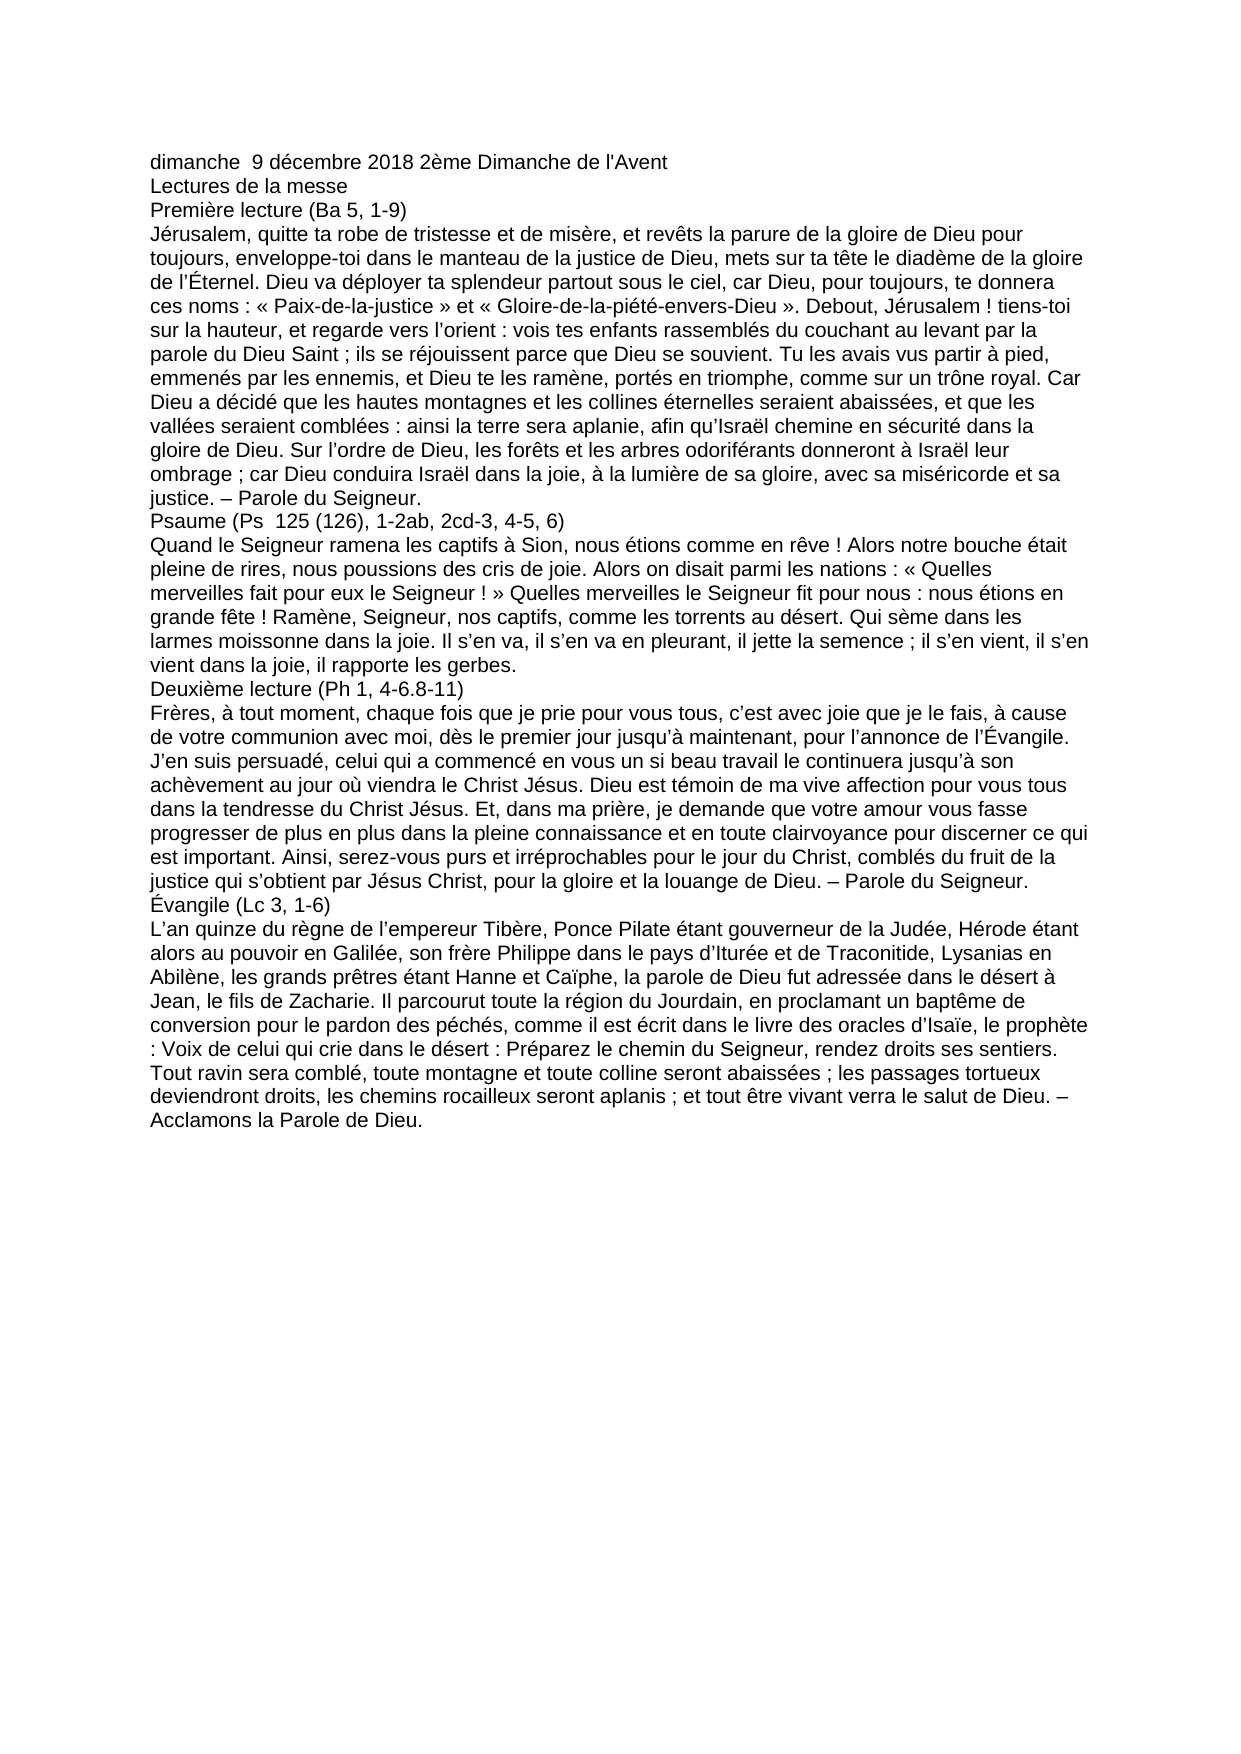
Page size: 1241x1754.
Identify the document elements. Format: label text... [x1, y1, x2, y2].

text L’an quinze du règne de l’empereur Tibère, Ponce Pilate étant gouverneur de la Judée, Hérode étant alors au pouvoir en Galilée, son frère Philippe dans le pays d’Iturée et de Traconitide, Lysanias en Abilène, les grands prêtres étant Hanne et Caïphe, la parole de Dieu fut adressée dans le désert à Jean, le fils de Zacharie. Il parcourut toute la région du Jourdain, en proclamant un baptême de conversion pour le pardon des péchés, comme il est écrit dans le livre des oracles d’Isaïe, le prophète : Voix de celui qui crie dans le désert : Préparez le chemin du Seigneur, rendez droits ses sentiers. Tout ravin sera comblé, toute montagne et toute colline seront abaissées ; les passages tortueux deviendront droits, les chemins rocailleux seront aplanis ; et tout être vivant verra le salut de Dieu. – Acclamons la Parole de Dieu. [150, 917, 1090, 1132]
text Quand le Seigneur ramena les captifs à Sion, nous étions comme en rêve ! Alors notre bouche était pleine de rires, nous poussions des cris de joie. Alors on disait parmi les nations : « Quelles merveilles fait pour eux le Seigneur ! » Quelles merveilles le Seigneur fit pour nous : nous étions en grande fête ! Ramène, Seigneur, nos captifs, comme les torrents au désert. Qui sème dans les larmes moissonne dans la joie. Il s’en va, il s’en va en pleurant, il jette la semence ; il s’en vient, il s’en vient dans la joie, il rapporte les gerbes. [150, 533, 1090, 677]
text Jérusalem, quitte ta robe de tristesse et de misère, et revêts la parure de la gloire de Dieu pour toujours, enveloppe-toi dans le manteau de la justice de Dieu, mets sur ta tête le diadème de la gloire de l’Éternel. Dieu va déployer ta splendeur partout sous le ciel, car Dieu, pour toujours, te donnera ces noms : « Paix-de-la-justice » et « Gloire-de-la-piété-envers-Dieu ». Debout, Jérusalem ! tiens-toi sur la hauteur, et regarde vers l’orient : vois tes enfants rassemblés du couchant au levant par la parole du Dieu Saint ; ils se réjouissent parce que Dieu se souvient. Tu les avais vus partir à pied, emmenés par les ennemis, et Dieu te les ramène, portés en triomphe, comme sur un trône royal. Car Dieu a décidé que les hautes montagnes et les collines éternelles seraient abaissées, et que les vallées seraient comblées : ainsi la terre sera aplanie, afin qu’Israël chemine en sécurité dans la gloire de Dieu. Sur l’ordre de Dieu, les forêts et les arbres odoriférants donneront à Israël leur ombrage ; car Dieu conduira Israël dans la joie, à la lumière de sa gloire, avec sa miséricorde et sa justice. – Parole du Seigneur. [150, 222, 1090, 509]
text Frères, à tout moment, chaque fois que je prie pour vous tous, c’est avec joie que je le fais, à cause de votre communion avec moi, dès le premier jour jusqu’à maintenant, pour l’annonce de l’Évangile. J’en suis persuadé, celui qui a commencé en vous un si beau travail le continuera jusqu’à son achèvement au jour où viendra le Christ Jésus. Dieu est témoin de ma vive affection pour vous tous dans la tendresse du Christ Jésus. Et, dans ma prière, je demande que votre amour vous fasse progresser de plus en plus dans la pleine connaissance et en toute clairvoyance pour discerner ce qui est important. Ainsi, serez-vous purs et irréprochables pour le jour du Christ, comblés du fruit de la justice qui s’obtient par Jésus Christ, pour la gloire et la louange de Dieu. – Parole du Seigneur. [150, 701, 1090, 893]
